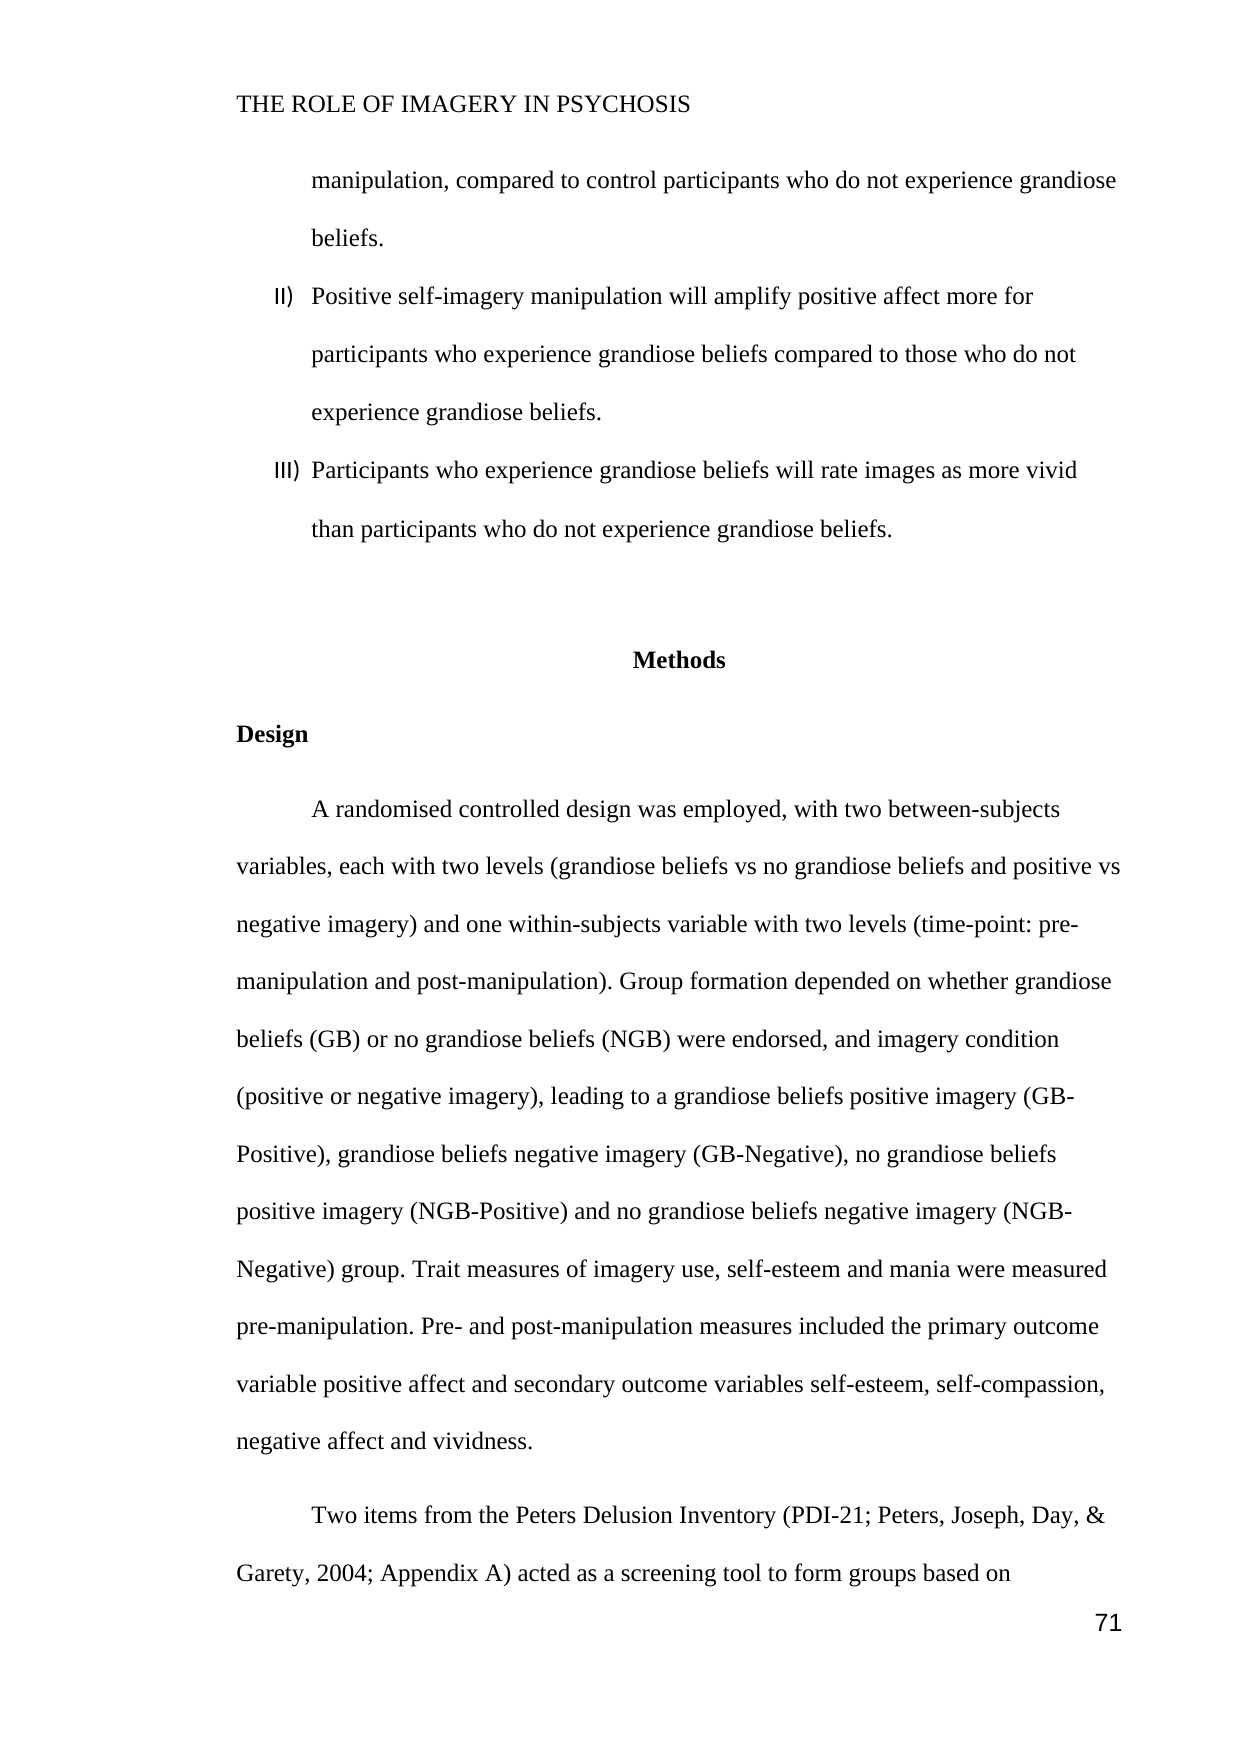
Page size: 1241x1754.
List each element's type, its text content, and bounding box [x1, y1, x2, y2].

list Positive self-imagery manipulation will amplify positive affect more for participants who experience grandiose beliefs compared to those who do not experience grandiose beliefs. [274, 280, 1122, 426]
list Participants who experience grandiose beliefs will rate images as more vivid than participants who do not experience grandiose beliefs. [274, 454, 1122, 542]
text Methods [236, 645, 1122, 674]
text Design [236, 719, 1122, 748]
text A randomised controlled design was employed, with two between-subjects variables, each with two levels (grandiose beliefs vs no grandiose beliefs and positive vs negative imagery) and one within-subjects variable with two levels (time-point: pre-manipulation and post-manipulation). Group formation depended on whether grandiose beliefs (GB) or no grandiose beliefs (NGB) were endorsed, and imagery condition (positive or negative imagery), leading to a grandiose beliefs positive imagery (GB-Positive), grandiose beliefs negative imagery (GB-Negative), no grandiose beliefs positive imagery (NGB-Positive) and no grandiose beliefs negative imagery (NGB-Negative) group. Trait measures of imagery use, self-esteem and mania were measured pre-manipulation. Pre- and post-manipulation measures included the primary outcome variable positive affect and secondary outcome variables self-esteem, self-compassion, negative affect and vividness. [236, 794, 1122, 1455]
